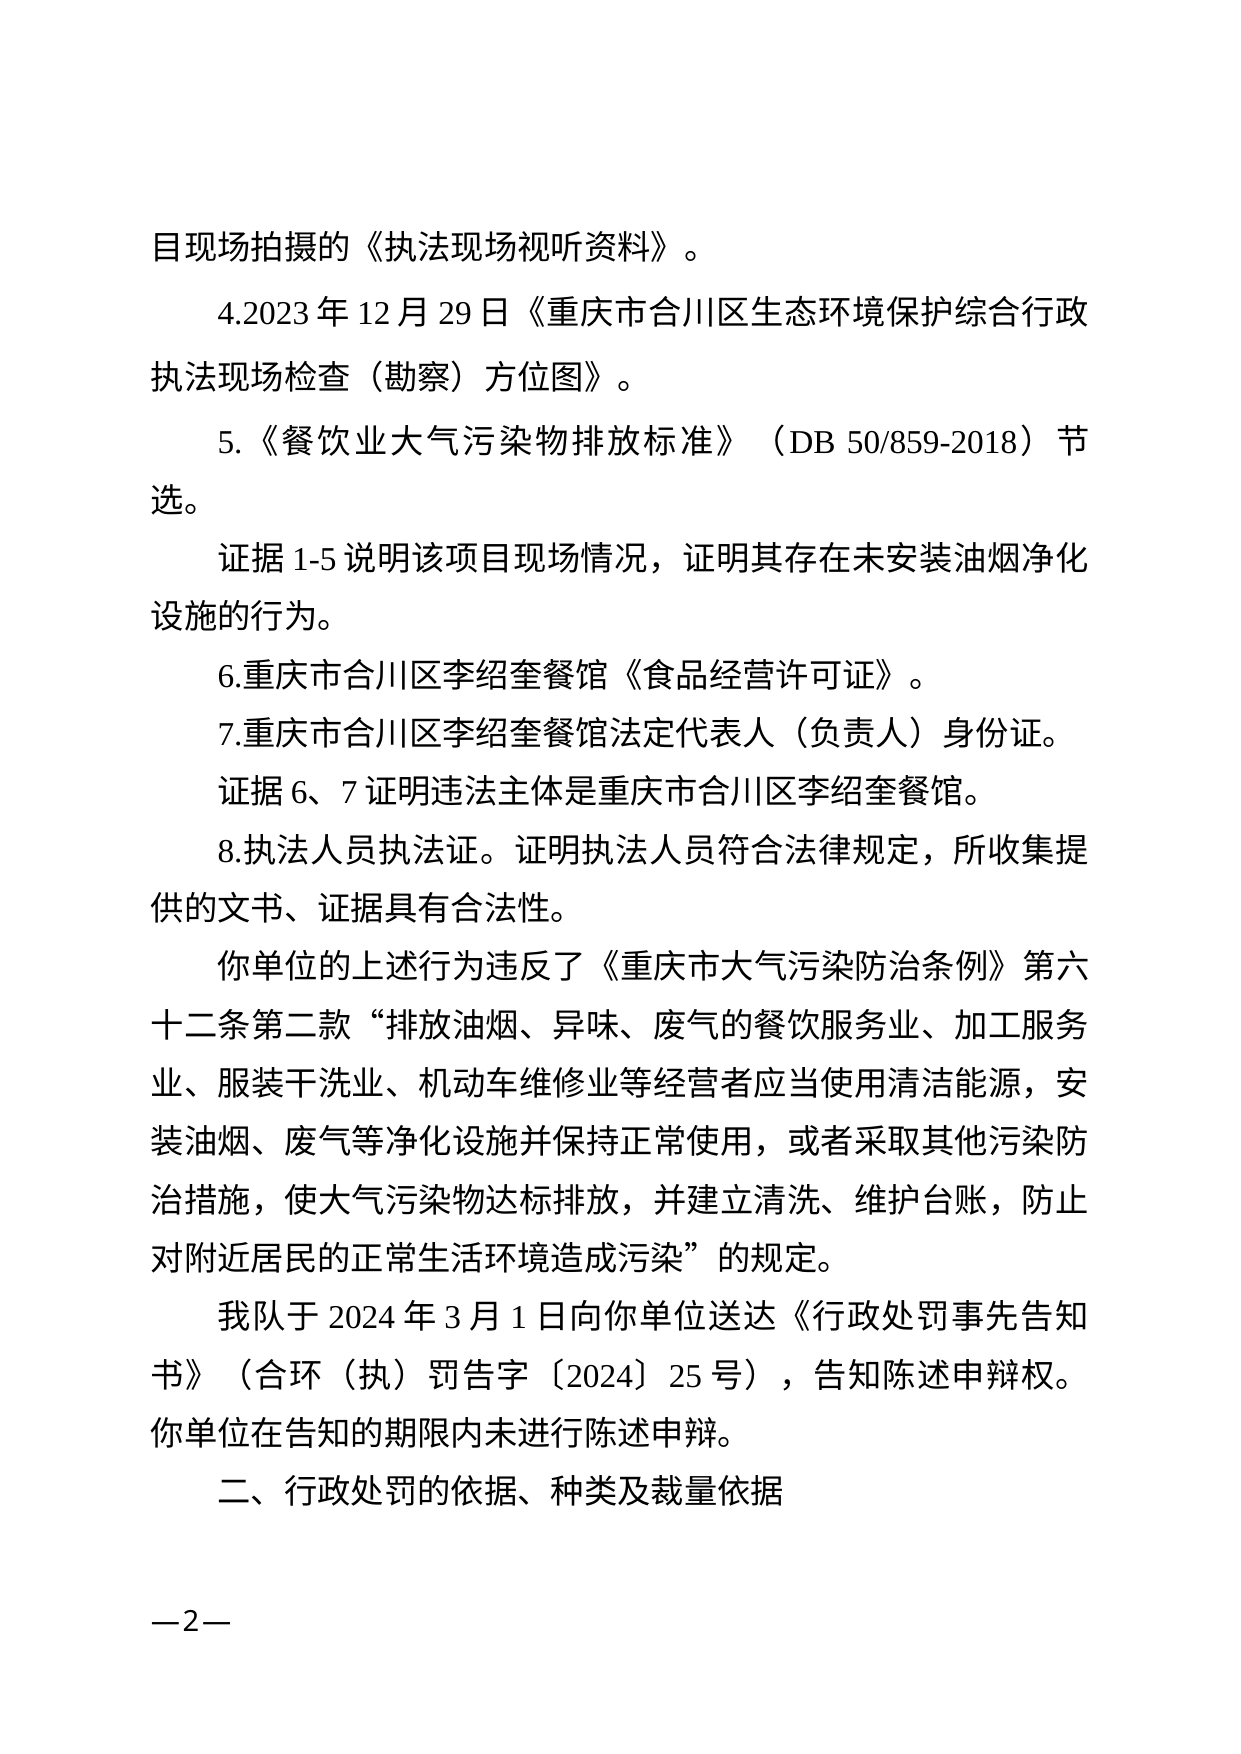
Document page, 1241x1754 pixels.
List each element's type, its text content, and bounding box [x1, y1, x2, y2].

text 6.重庆市合川区李绍奎餐馆《食品经营许可证》。 [151, 641, 1089, 699]
text 证据6、7证明违法主体是重庆市合川区李绍奎餐馆。 [151, 757, 1089, 816]
text 你单位的上述行为违反了《重庆市大气污染防治条例》第六十二条第二款“排放油烟、异味、废气的餐饮服务业、加工服务业、服装干洗业、机动车维修业等经营者应当使用清洁能源，安装油烟、废气等净化设施并保持正常使用，或者采取其他污染防治措施，使大气污染物达标排放，并建立清洗、维护台账，防止对附近居民的正常生活环境造成污染”的规定。 [151, 932, 1089, 1282]
text 8.执法人员执法证。证明执法人员符合法律规定，所收集提供的文书、证据具有合法性。 [151, 816, 1089, 932]
text 5.《餐饮业大气污染物排放标准》（DB 50/859-2018）节选。 [151, 407, 1089, 524]
text 4.2023年12月29日《重庆市合川区生态环境保护综合行政执法现场检查（勘察）方位图》。 [151, 277, 1089, 407]
text 我队于2024年3月1日向你单位送达《行政处罚事先告知书》（合环（执）罚告字〔2024〕25号），告知陈述申辩权。你单位在告知的期限内未进行陈述申辩。 [151, 1282, 1089, 1457]
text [151, 212, 1089, 277]
text 7.重庆市合川区李绍奎餐馆法定代表人（负责人）身份证。 [151, 699, 1089, 757]
text 证据1-5说明该项目现场情况，证明其存在未安装油烟净化设施的行为。 [151, 524, 1089, 641]
text 二、行政处罚的依据、种类及裁量依据 [151, 1457, 1089, 1516]
